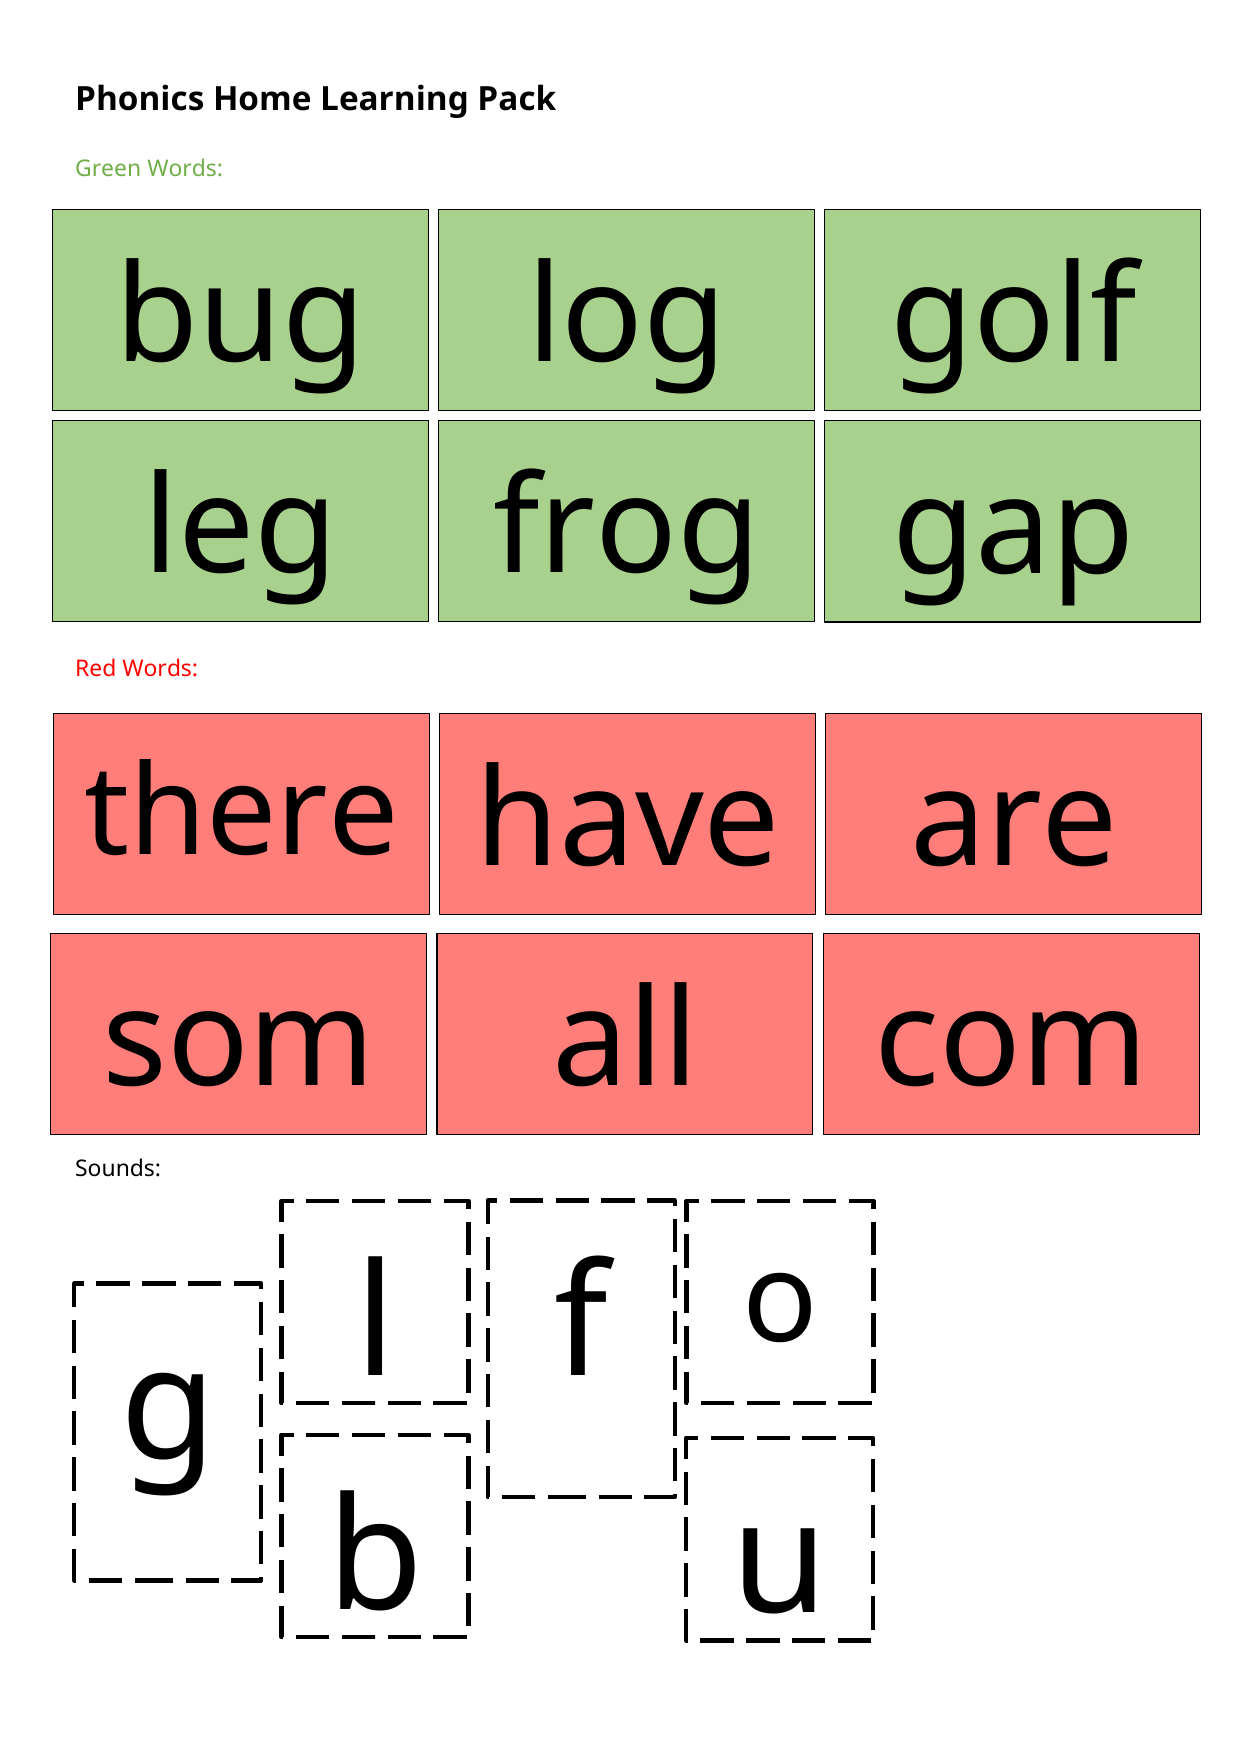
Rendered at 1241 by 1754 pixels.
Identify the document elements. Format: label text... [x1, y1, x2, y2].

text Red Words: [75, 214, 1165, 683]
text Green Words: [75, 152, 1165, 183]
text Phonics Home Learning Pack [75, 75, 1165, 120]
text Sounds: [75, 714, 1165, 1183]
